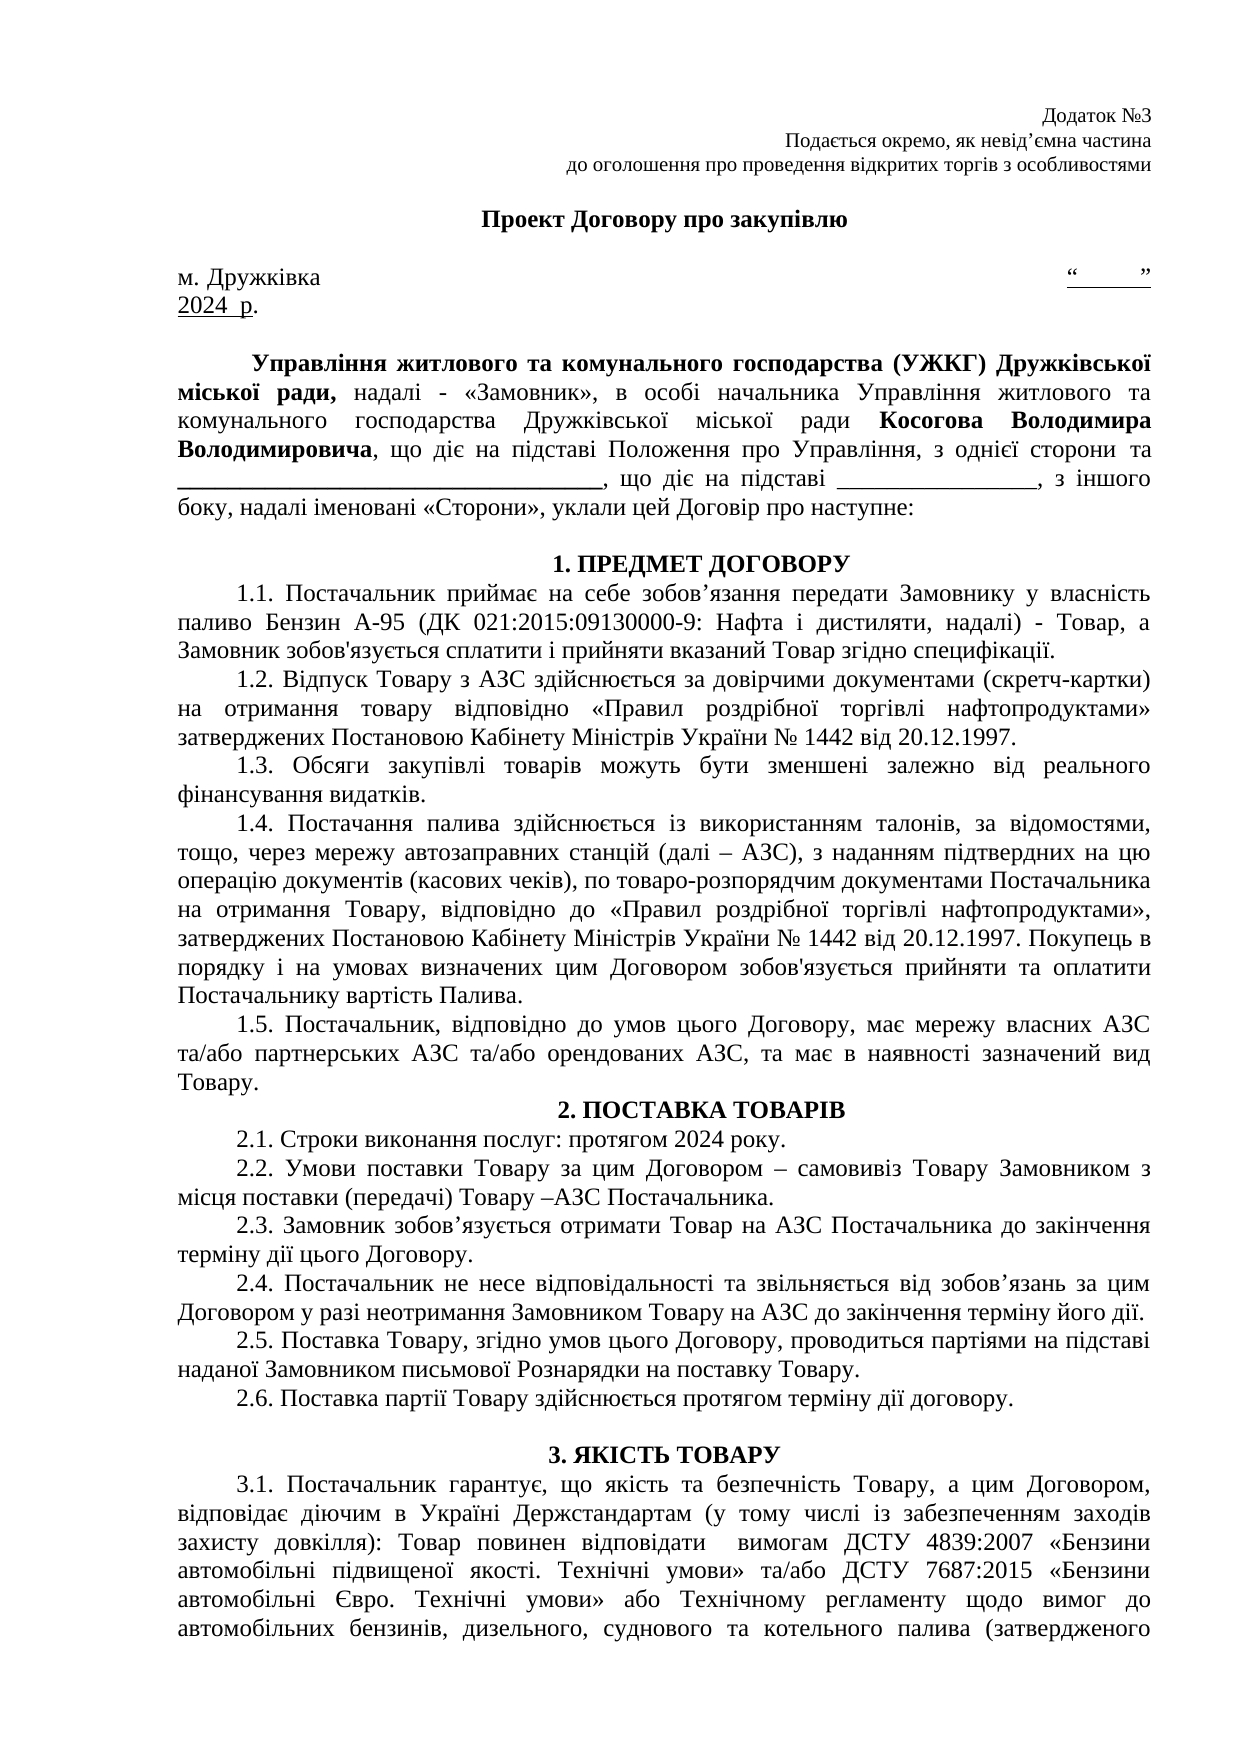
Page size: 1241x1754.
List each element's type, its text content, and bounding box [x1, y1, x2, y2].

text Додаток №3 [177, 103, 1152, 127]
text м. Дружківка “ ” 2024 р. [177, 262, 1152, 319]
text 2.2. Умови поставки Товару за цим Договором – самовивіз Товару Замовником з місця поставки (передачі) Товару –АЗС Постачальника. [177, 1153, 1152, 1211]
text 2.3. Замовник зобов’язується отримати Товар на АЗС Постачальника до закінчення терміну дії цього Договору. [177, 1211, 1152, 1268]
text 2.5. Поставка Товару, згідно умов цього Договору, проводиться партіями на підставі наданої Замовником письмової Рознарядки на поставку Товару. [177, 1326, 1152, 1383]
text 1.1. Постачальник приймає на себе зобов’язання передати Замовнику у власність паливо Бензин А-95 (ДК 021:2015:09130000-9: Нафта і дистиляти, надалі) - Товар, а Замовник зобов'язується сплатити і прийняти вказаний Товар згідно специфікації. [177, 578, 1152, 664]
text до оголошення про проведення відкритих торгів з особливостями [177, 152, 1152, 176]
text Подається окремо, як невід’ємна частина [177, 127, 1152, 152]
text 1.4. Постачання палива здійснюється із використанням талонів, за відомостями, тощо, через мережу автозаправних станцій (далі – АЗС), з наданням підтвердних на цю операцію документів (касових чеків), по товаро-розпорядчим документами Постачальника на отримання Товару, відповідно до «Правил роздрібної торгівлі нафтопродуктами», затверджених Постановою Кабінету Міністрів України № 1442 від 20.12.1997. Покупець в порядку і на умовах визначених цим Договором зобов'язується прийняти та оплатити Постачальнику вартість Палива. [177, 808, 1152, 1009]
text 1.2. Відпуск Товару з АЗС здійснюється за довірчими документами (скретч-картки) на отримання товару відповідно «Правил роздрібної торгівлі нафтопродуктами» затверджених Постановою Кабінету Міністрів України № 1442 від 20.12.1997. [177, 664, 1152, 751]
text Проект Договору про закупівлю [177, 204, 1152, 233]
text 1. ПРЕДМЕТ ДОГОВОРУ [177, 549, 1152, 578]
text 2. ПОСТАВКА ТОВАРІВ [177, 1096, 1152, 1124]
text Управління житлового та комунального господарства (УЖКГ) Дружківської міської ради, надалі - «Замовник», в особі начальника Управління житлового та комунального господарства Дружківської міської ради Косогова Володимира Володимировича, що діє на підставі Положення про Управління, з однієї сторони та __________________________________, що діє на підставі ________________, з іншого боку, надалі іменовані «Сторони», уклали цей Договір про наступне: [177, 348, 1152, 521]
text 2.4. Постачальник не несе відповідальності та звільняється від зобов’язань за цим Договором у разі неотримання Замовником Товару на АЗС до закінчення терміну його дії. [177, 1268, 1152, 1326]
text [177, 1469, 1152, 1642]
text 3. ЯКIСТЬ ТОВАРУ [177, 1441, 1152, 1469]
text 2.6. Поставка партії Товару здійснюється протягом терміну дії договору. [177, 1383, 1152, 1412]
text 2.1. Строки виконання послуг: протягом 2024 року. [177, 1124, 1152, 1153]
text 1.5. Постачальник, відповідно до умов цього Договору, має мережу власних АЗС та/або партнерських АЗС та/або орендованих АЗС, та має в наявності зазначений вид Товару. [177, 1009, 1152, 1096]
text 1.3. Обсяги закупівлі товарів можуть бути зменшені залежно від реального фінансування видатків. [177, 751, 1152, 808]
